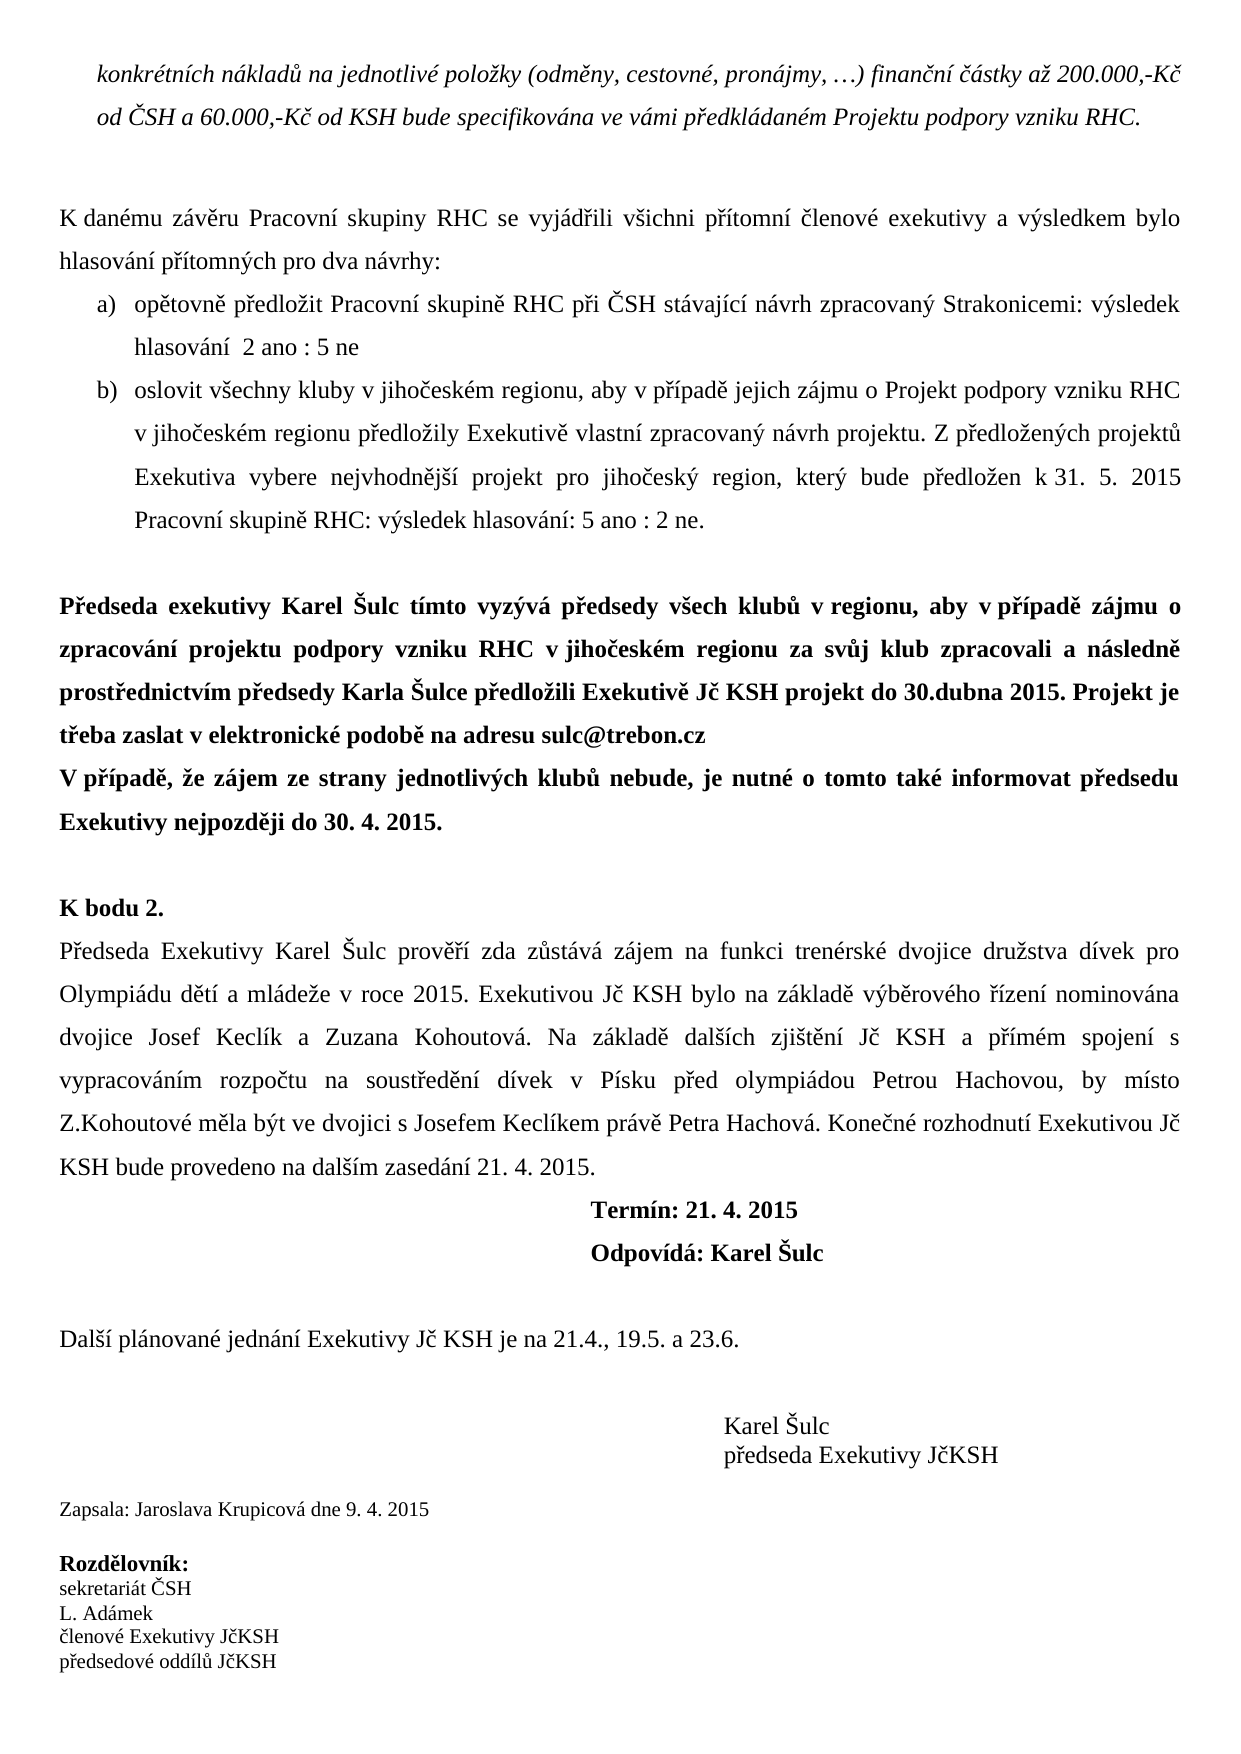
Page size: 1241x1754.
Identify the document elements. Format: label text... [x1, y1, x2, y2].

text K bodu 2. [59, 893, 1181, 922]
text K danému závěru Pracovní skupiny RHC se vyjádřili všichni přítomní členové exekutivy a výsledkem bylo hlasování přítomných pro dva návrhy: [59, 203, 1181, 275]
text sekretariát ČSH [59, 1576, 1181, 1600]
text L. Adámek [59, 1600, 1181, 1624]
text Předseda Exekutivy Karel Šulc prověří zda zůstává zájem na funkci trenérské dvojice družstva dívek pro Olympiádu dětí a mládeže v roce 2015. Exekutivou Jč KSH bylo na základě výběrového řízení nominována dvojice Josef Keclík a Zuzana Kohoutová. Na základě dalších zjištění Jč KSH a přímém spojení s vypracováním rozpočtu na soustředění dívek v Písku před olympiádou Petrou Hachovou, by místo Z.Kohoutové měla být ve dvojici s Josefem Keclíkem právě Petra Hachová. Konečné rozhodnutí Exekutivou Jč KSH bude provedeno na dalším zasedání 21. 4. 2015. [59, 936, 1181, 1180]
text Předseda exekutivy Karel Šulc tímto vyzývá předsedy všech klubů v regionu, aby v případě zájmu o zpracování projektu podpory vzniku RHC v jihočeském regionu za svůj klub zpracovali a následně prostřednictvím předsedy Karla Šulce předložili Exekutivě Jč KSH projekt do 30.dubna 2015. Projekt je třeba zaslat v elektronické podobě na adresu sulc@trebon.cz [59, 591, 1181, 749]
text Zapsala: Jaroslava Krupicová dne 9. 4. 2015 [59, 1497, 1181, 1521]
list oslovit všechny kluby v jihočeském regionu, aby v případě jejich zájmu o Projekt podpory vzniku RHC v jihočeském regionu předložily Exekutivě vlastní zpracovaný návrh projektu. Z předložených projektů Exekutiva vybere nejvhodnější projekt pro jihočeský region, který bude předložen k 31. 5. 2015 Pracovní skupině RHC: výsledek hlasování: 5 ano : 2 ne. [97, 375, 1181, 533]
text Termín: 21. 4. 2015 [59, 1195, 1181, 1223]
text V případě, že zájem ze strany jednotlivých klubů nebude, je nutné o tomto také informovat předsedu Exekutivy nejpozději do 30. 4. 2015. [59, 763, 1181, 835]
text Další plánované jednání Exekutivy Jč KSH je na 21.4., 19.5. a 23.6. [59, 1324, 1181, 1353]
text Odpovídá: Karel Šulc [59, 1238, 1181, 1267]
text předsedové oddílů JčKSH [59, 1648, 1181, 1673]
text Rozdělovník: [59, 1550, 1181, 1576]
list opětovně předložit Pracovní skupině RHC při ČSH stávající návrh zpracovaný Strakonicemi: výsledek hlasování 2 ano : 5 ne [97, 289, 1181, 361]
text členové Exekutivy JčKSH [59, 1624, 1181, 1648]
text Karel Šulc [59, 1411, 1181, 1440]
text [97, 59, 1181, 131]
text předseda Exekutivy JčKSH [97, 1440, 1181, 1468]
